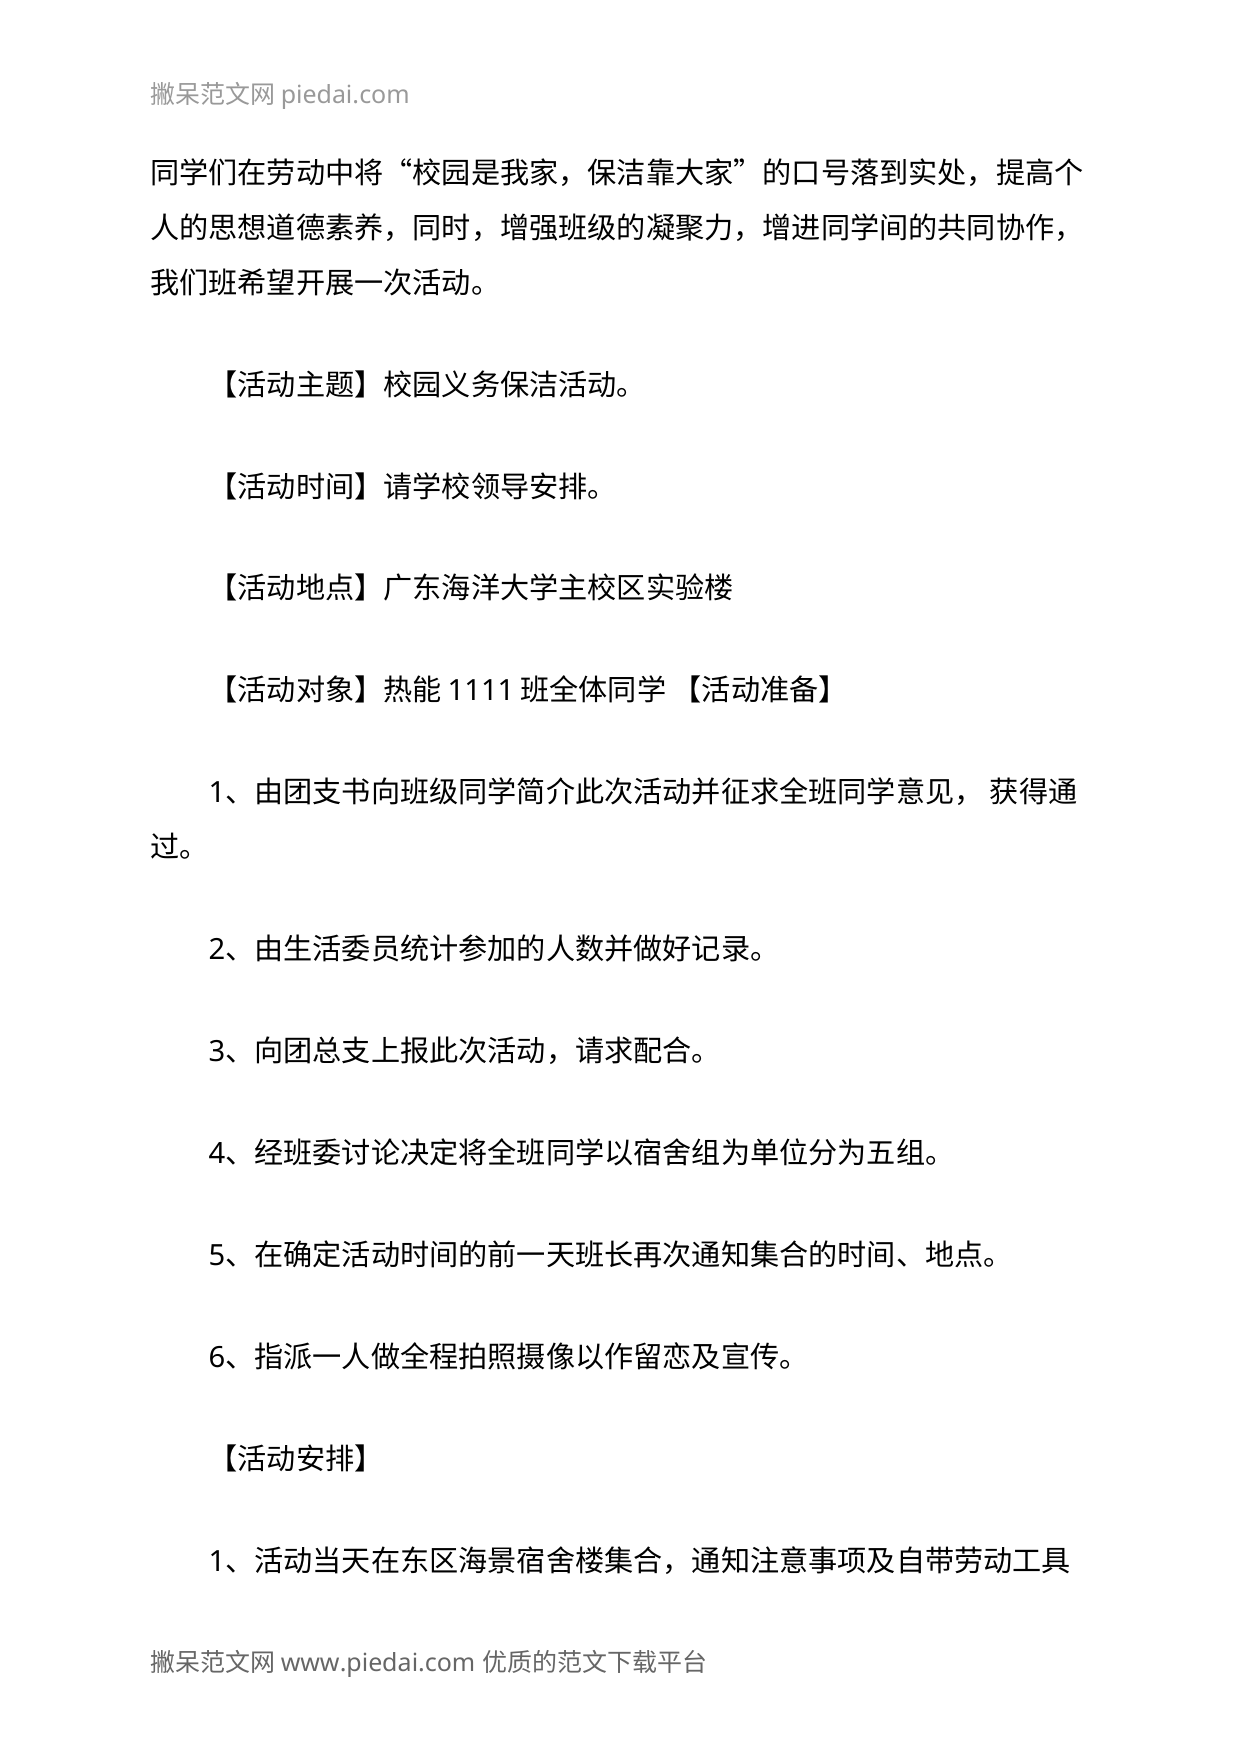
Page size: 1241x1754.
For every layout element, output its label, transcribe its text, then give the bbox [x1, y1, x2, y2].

text 【活动对象】热能1111班全体同学 【活动准备】 [150, 667, 1090, 709]
text 【活动安排】 [150, 1436, 1090, 1478]
text 5、在确定活动时间的前一天班长再次通知集合的时间、地点。 [150, 1232, 1090, 1274]
text 【活动时间】请学校领导安排。 [150, 463, 1090, 506]
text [150, 1537, 1090, 1580]
text 4、经班委讨论决定将全班同学以宿舍组为单位分为五组。 [150, 1129, 1090, 1172]
text 【活动地点】广东海洋大学主校区实验楼 [150, 565, 1090, 607]
text 6、指派一人做全程拍照摄像以作留恋及宣传。 [150, 1333, 1090, 1376]
text 2、由生活委员统计参加的人数并做好记录。 [150, 926, 1090, 968]
text 3、向团总支上报此次活动，请求配合。 [150, 1028, 1090, 1070]
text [150, 150, 1090, 302]
text 【活动主题】校园义务保洁活动。 [150, 362, 1090, 404]
text 1、由团支书向班级同学简介此次活动并征求全班同学意见， 获得通过。 [150, 769, 1090, 866]
